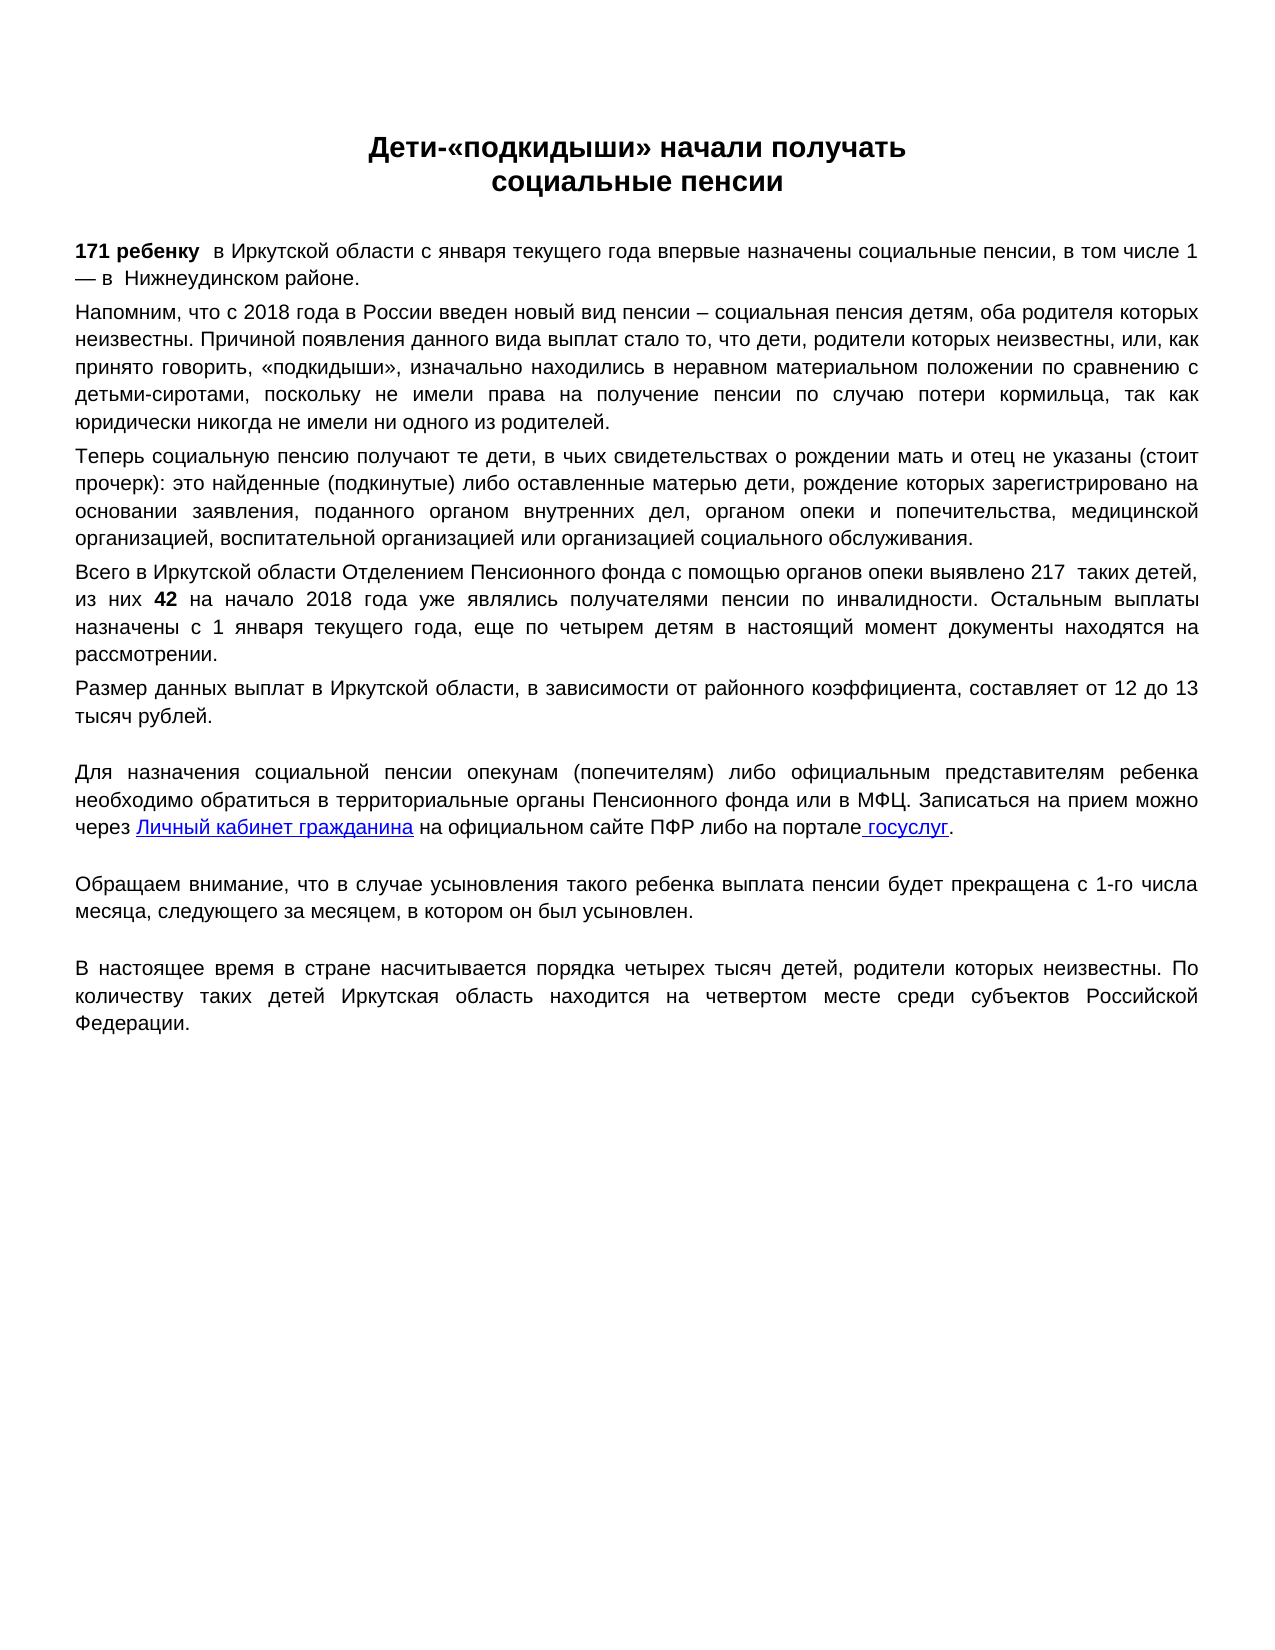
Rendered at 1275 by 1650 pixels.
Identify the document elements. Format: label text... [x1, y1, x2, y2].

text Всего в Иркутской области Отделением Пенсионного фонда с помощью органов опеки выявлено 217 таких детей, из них 42 на начало 2018 года уже являлись получателями пенсии по инвалидности. Остальным выплаты назначены с 1 января текущего года, еще по четырем детям в настоящий момент документы находятся на рассмотрении. [75, 560, 1200, 666]
text Дети-«подкидыши» начали получать [75, 130, 1200, 164]
text Обращаем внимание, что в случае усыновления такого ребенка выплата пенсии будет прекращена с 1-го числа месяца, следующего за месяцем, в котором он был усыновлен. [75, 872, 1200, 923]
text Напомним, что с 2018 года в России введен новый вид пенсии – социальная пенсия детям, оба родителя которых неизвестны. Причиной появления данного вида выплат стало то, что дети, родители которых неизвестны, или, как принято говорить, «подкидыши», изначально находились в неравном материальном положении по сравнению с детьми-сиротами, поскольку не имели права на получение пенсии по случаю потери кормильца, так как юридически никогда не имели ни одного из родителей. [75, 300, 1200, 434]
text Теперь социальную пенсию получают те дети, в чьих свидетельствах о рождении мать и отец не указаны (стоит прочерк): это найденные (подкинутые) либо оставленные матерью дети, рождение которых зарегистрировано на основании заявления, поданного органом внутренних дел, органом опеки и попечительства, медицинской организацией, воспитательной организацией или организацией социального обслуживания. [75, 443, 1200, 550]
text 171 ребенку в Иркутской области с января текущего года впервые назначены социальные пенсии, в том числе 1 — в Нижнеудинском районе. [75, 238, 1200, 290]
text Для назначения социальной пенсии опекунам (попечителям) либо официальным представителям ребенка необходимо обратиться в территориальные органы Пенсионного фонда или в МФЦ. Записаться на прием можно через Личный кабинет гражданина на официальном сайте ПФР либо на портале госуслуг. [75, 760, 1200, 839]
text социальные пенсии [75, 164, 1200, 197]
text Размер данных выплат в Иркутской области, в зависимости от районного коэффициента, составляет от 12 до 13 тысяч рублей. [75, 676, 1200, 727]
text В настоящее время в стране насчитывается порядка четырех тысяч детей, родители которых неизвестны. По количеству таких детей Иркутская область находится на четвертом месте среди субъектов Российской Федерации. [75, 956, 1200, 1035]
